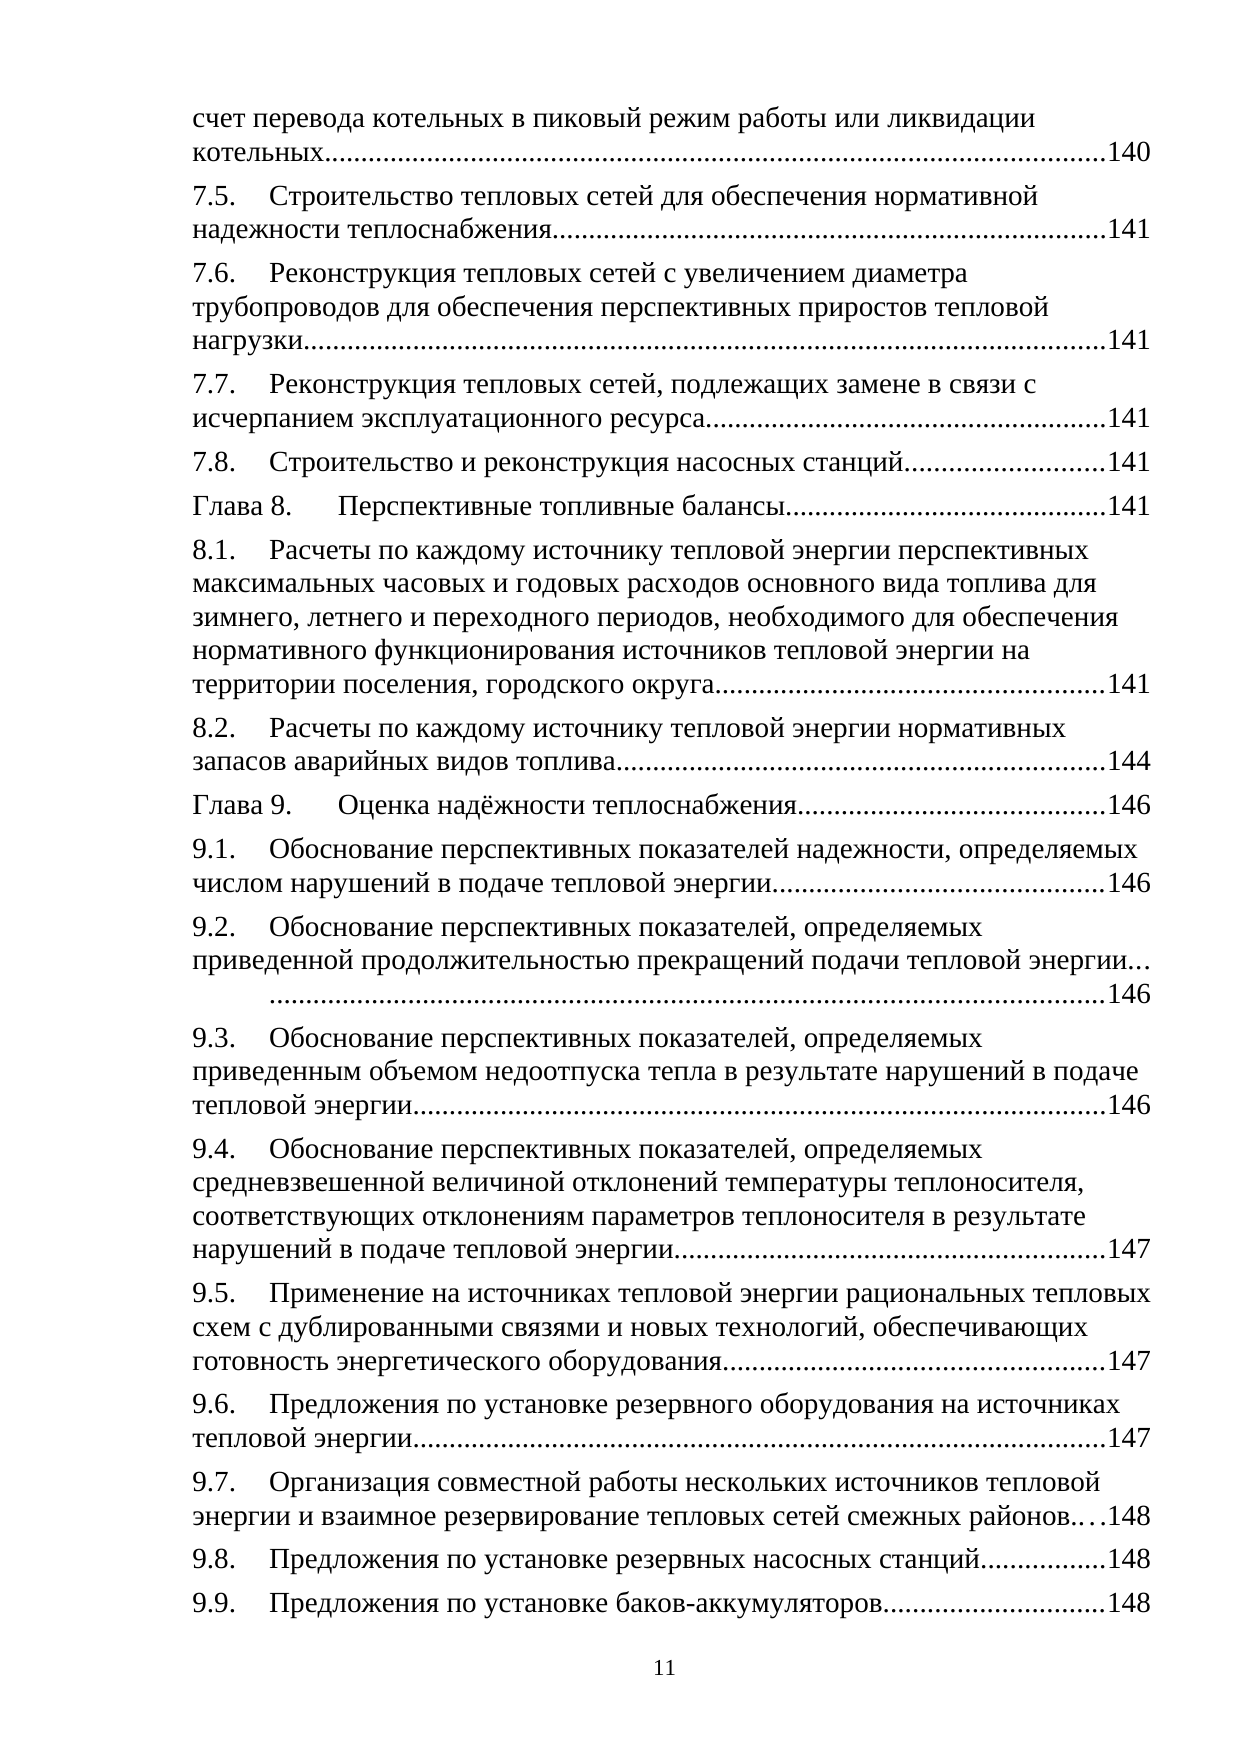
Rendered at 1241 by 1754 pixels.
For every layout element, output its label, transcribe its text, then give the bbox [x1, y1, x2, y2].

text 8.1. Расчеты по каждому источнику тепловой энергии перспективных максимальных часовых и годовых расходов основного вида топлива для зимнего, летнего и переходного периодов, необходимого для обеспечения нормативного функционирования источников тепловой энергии на территории поселения, городского округа. 141 [192, 532, 1152, 699]
text 7.5. Строительство тепловых сетей для обеспечения нормативной надежности теплоснабжения. 141 [192, 178, 1152, 245]
text 9.3. Обоснование перспективных показателей, определяемых приведенным объемом недоотпуска тепла в результате нарушений в подаче тепловой энергии. 146 [192, 1020, 1152, 1121]
text 7.8. Строительство и реконструкция насосных станций. 141 [192, 444, 1152, 477]
text 9.9. Предложения по установке баков-аккумуляторов. 148 [192, 1586, 1152, 1619]
text 9.2. Обоснование перспективных показателей, определяемых приведенной продолжительностью прекращений подачи тепловой энергии. 146 [192, 909, 1152, 1009]
text 9.5. Применение на источниках тепловой энергии рациональных тепловых схем с дублированными связями и новых технологий, обеспечивающих готовность энергетического оборудования. 147 [192, 1276, 1152, 1376]
text 9.7. Организация совместной работы нескольких источников тепловой энергии и взаимное резервирование тепловых сетей смежных районов. 148 [192, 1464, 1152, 1531]
text 9.6. Предложения по установке резервного оборудования на источниках тепловой энергии. 147 [192, 1387, 1152, 1454]
text 7.7. Реконструкция тепловых сетей, подлежащих замене в связи с исчерпанием эксплуатационного ресурса. 141 [192, 366, 1152, 433]
text 8.2. Расчеты по каждому источнику тепловой энергии нормативных запасов аварийных видов топлива. 144 [192, 710, 1152, 777]
text Глава 9. Оценка надёжности теплоснабжения. 146 [192, 787, 1152, 821]
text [192, 100, 1152, 167]
text 7.6. Реконструкция тепловых сетей с увеличением диаметра трубопроводов для обеспечения перспективных приростов тепловой нагрузки. 141 [192, 255, 1152, 356]
text 9.8. Предложения по установке резервных насосных станций 148 [192, 1542, 1152, 1575]
text 9.1. Обоснование перспективных показателей надежности, определяемых числом нарушений в подаче тепловой энергии. 146 [192, 831, 1152, 898]
text Глава 8. Перспективные топливные балансы 141 [192, 488, 1152, 521]
text 9.4. Обоснование перспективных показателей, определяемых средневзвешенной величиной отклонений температуры теплоносителя, соответствующих отклонениям параметров теплоносителя в результате нарушений в подаче тепловой энергии. 147 [192, 1131, 1152, 1265]
